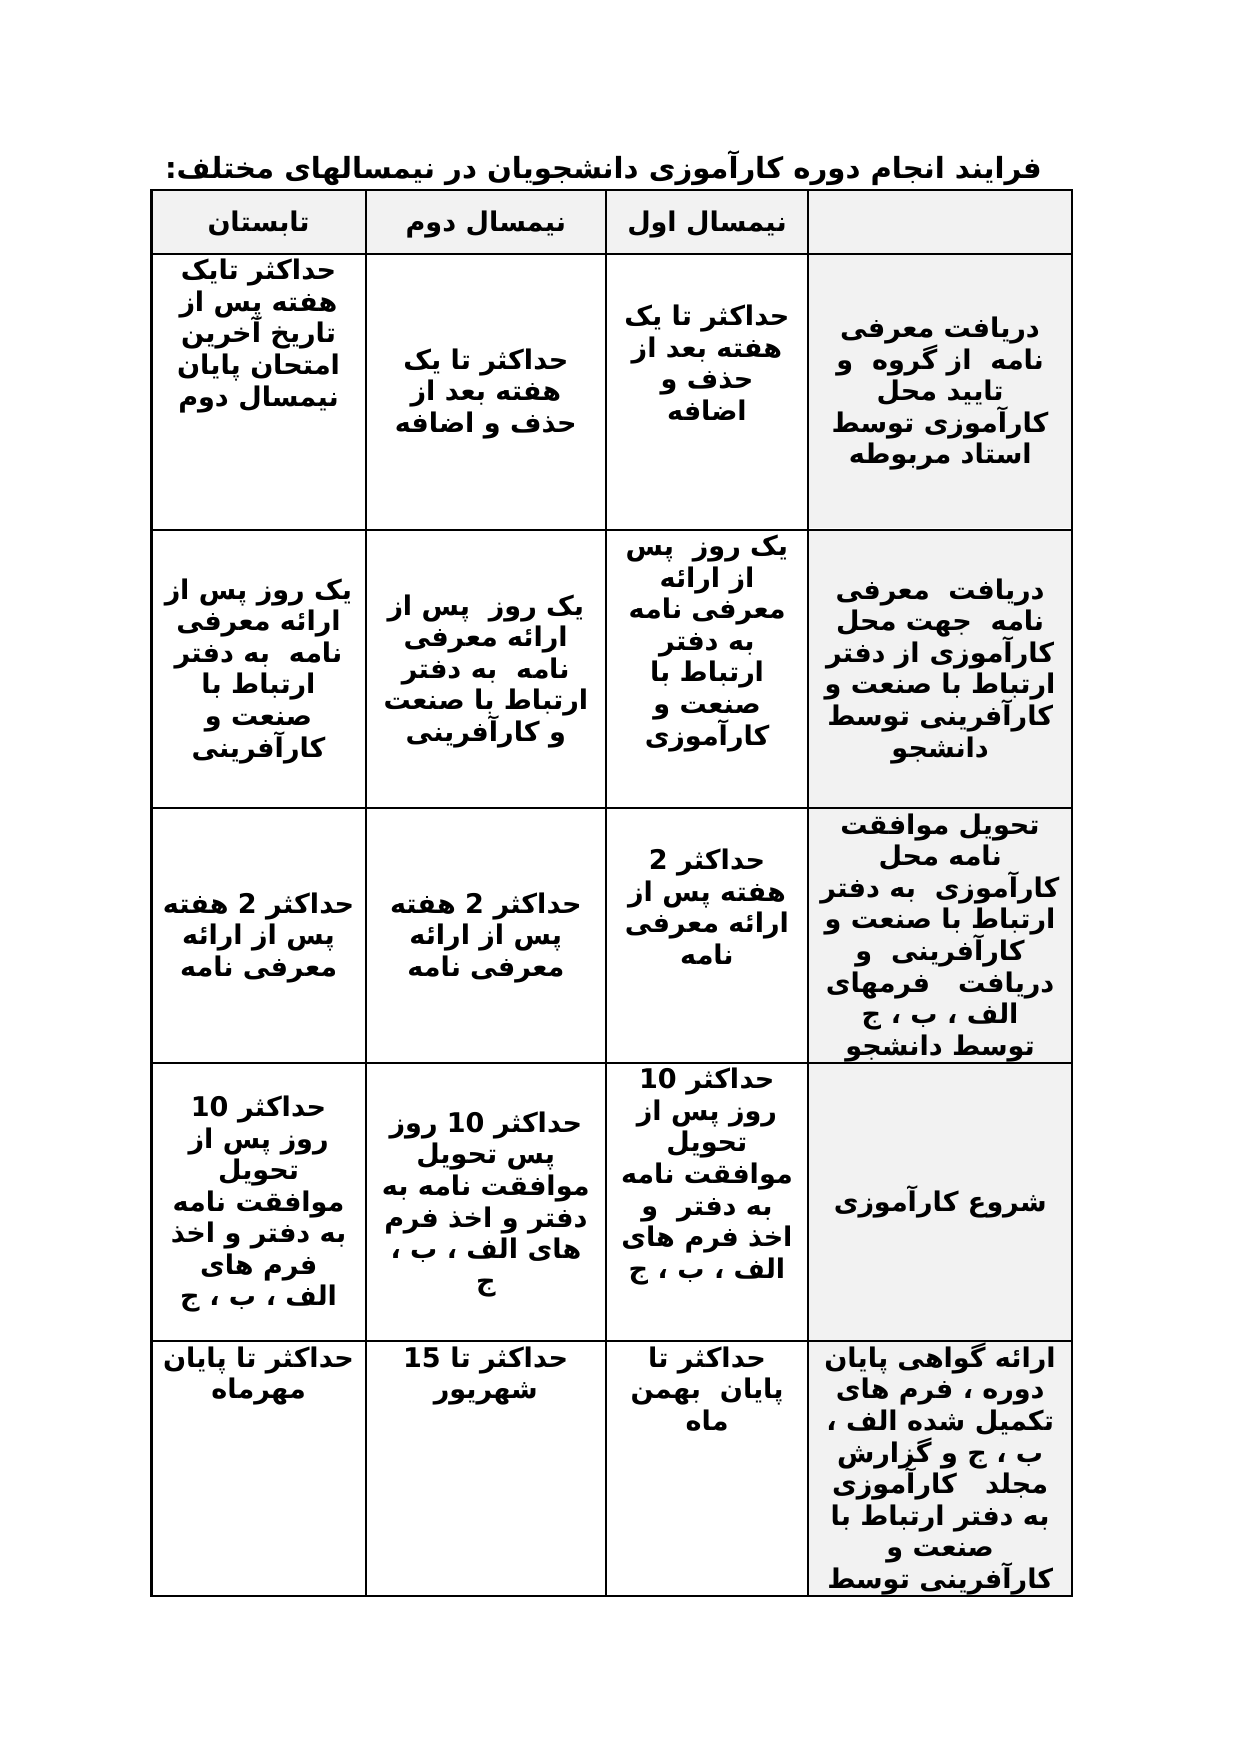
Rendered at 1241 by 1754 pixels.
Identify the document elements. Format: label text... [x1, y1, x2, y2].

table_header فرایند انجام دوره کارآموزی دانشجویان در نیمسالهای مختلف: [134, 150, 1074, 188]
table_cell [134, 188, 1074, 1598]
